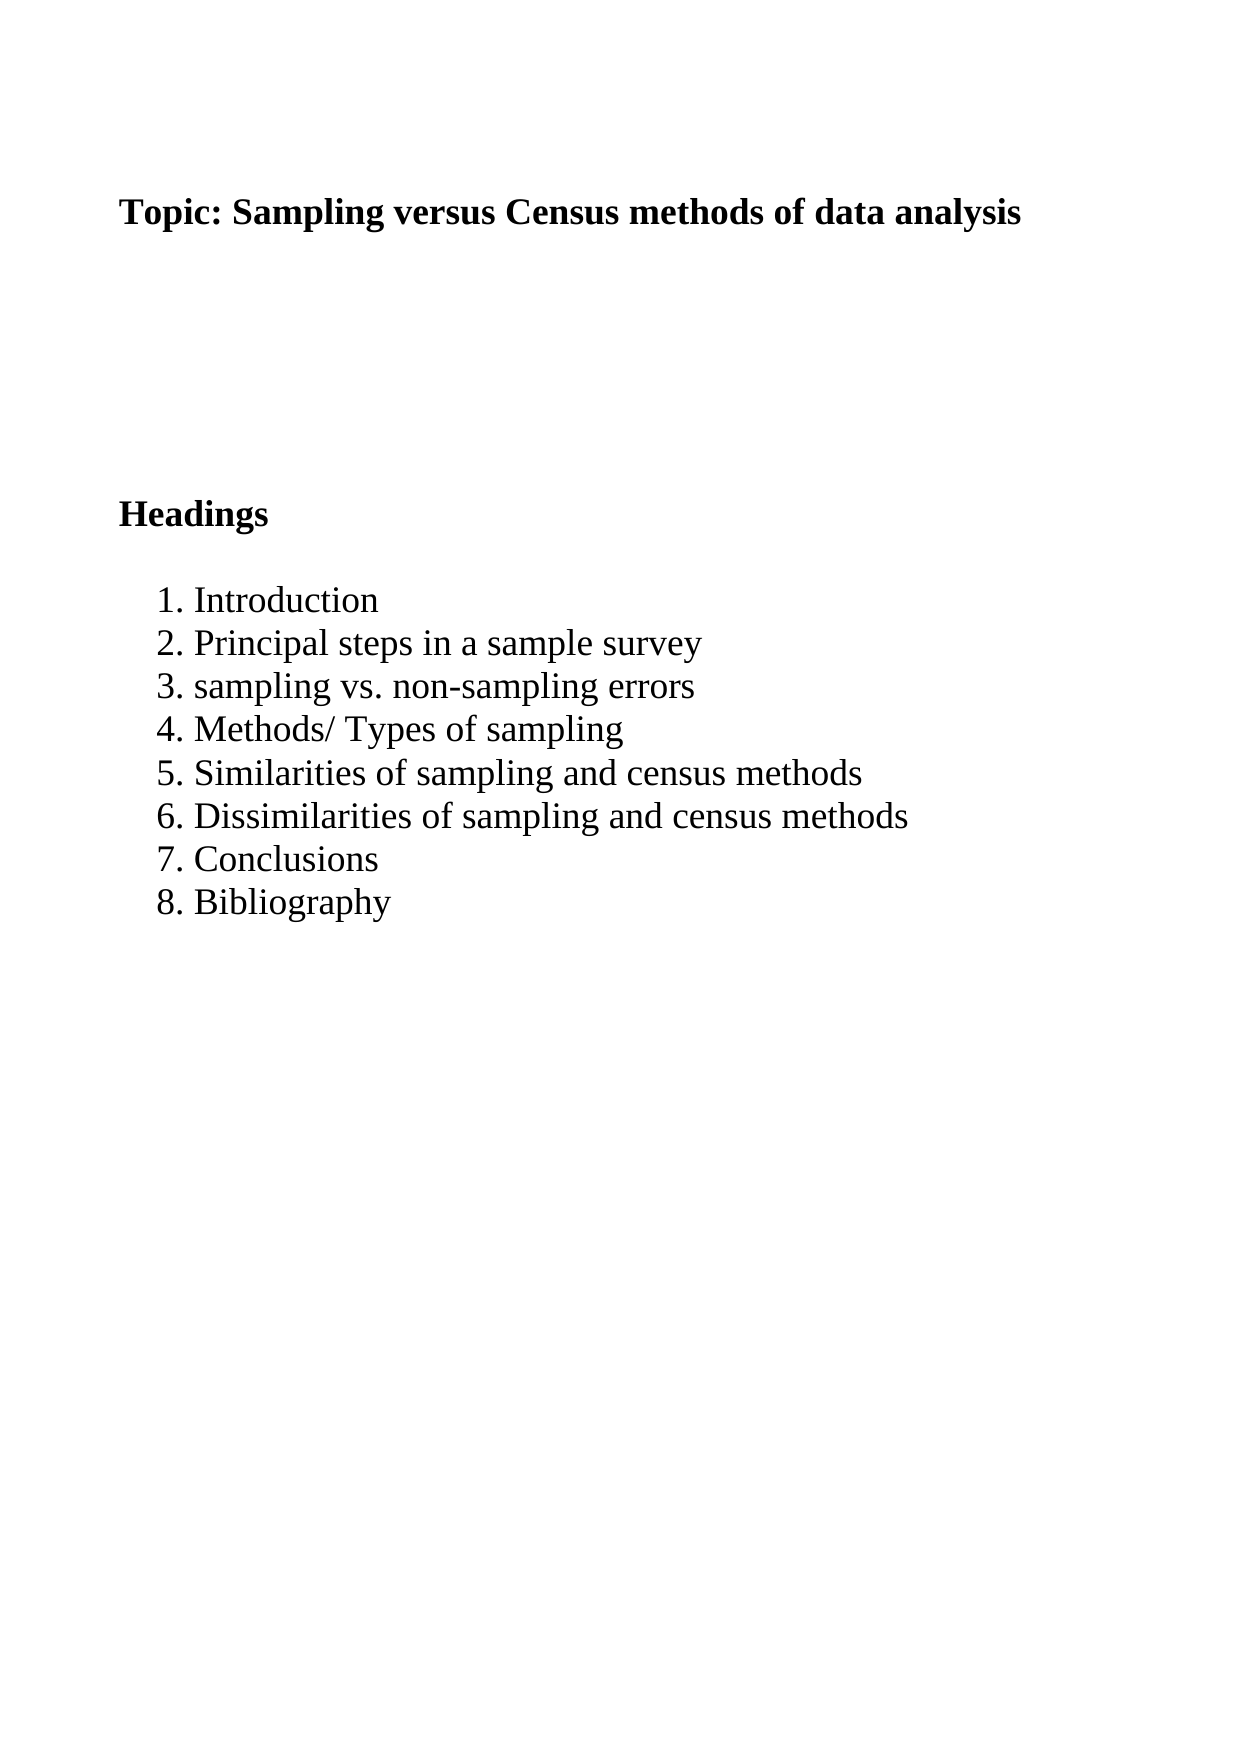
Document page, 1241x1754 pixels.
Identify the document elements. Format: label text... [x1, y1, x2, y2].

text Headings [118, 491, 1122, 534]
list Methods/ Types of sampling [156, 707, 1122, 750]
list Similarities of sampling and census methods [156, 750, 1122, 793]
list Bibliography [156, 879, 1122, 922]
list Conclusions [156, 836, 1122, 879]
list Principal steps in a sample survey [156, 621, 1122, 664]
list Dissimilarities of sampling and census methods [156, 793, 1122, 836]
list Introduction [156, 577, 1122, 621]
list sampling vs. non-sampling errors [156, 664, 1122, 707]
text Topic: Sampling versus Census methods of data analysis [118, 189, 1122, 232]
